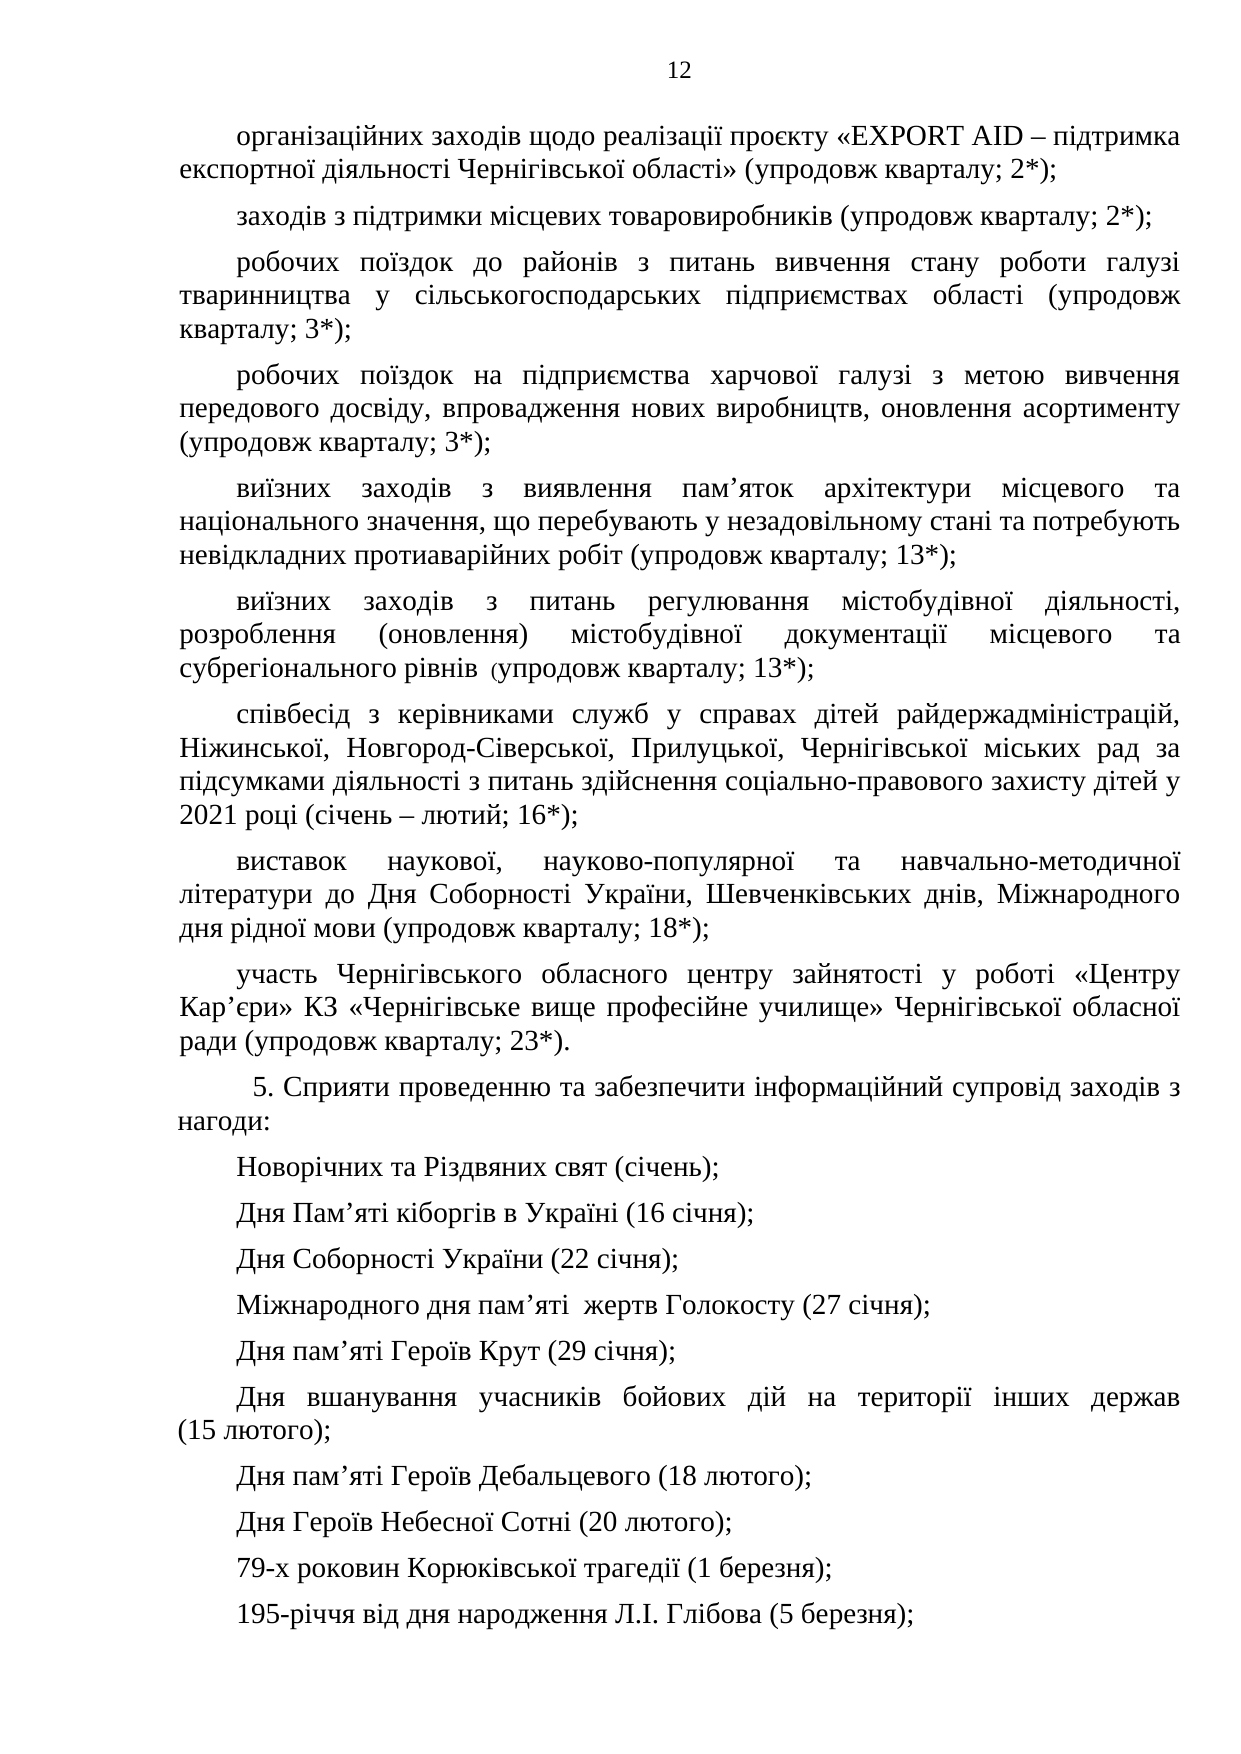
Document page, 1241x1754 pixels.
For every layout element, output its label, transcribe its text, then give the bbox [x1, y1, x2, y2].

text виставок наукової, науково-популярної та навчально-методичної літератури до Дня Соборності України, Шевченківських днів, Міжнародного дня рідної мови (упродовж кварталу; 18*); [179, 843, 1181, 943]
text Дня Пам’яті кіборгів в Україні (16 січня); [177, 1195, 1181, 1228]
text виїзних заходів з виявлення пам’яток архітектури місцевого та національного значення, що перебувають у незадовільному стані та потребують невідкладних протиаварійних робіт (упродовж кварталу; 13*); [179, 470, 1181, 571]
text Дня вшанування учасників бойових дій на території інших держав (15 лютого); [177, 1379, 1181, 1446]
text 5. Сприяти проведенню та забезпечити інформаційний супровід заходів з нагоди: [177, 1069, 1181, 1136]
text Дня Соборності України (22 січня); [177, 1241, 1181, 1274]
text Дня пам’яті Героїв Дебальцевого (18 лютого); [177, 1458, 1181, 1492]
text 79-х роковин Корюківської трагедії (1 березня); [177, 1551, 1181, 1584]
text Дня пам’яті Героїв Крут (29 січня); [177, 1333, 1181, 1366]
text робочих поїздок на підприємства харчової галузі з метою вивчення передового досвіду, впровадження нових виробництв, оновлення асортименту (упродовж кварталу; 3*); [179, 357, 1181, 457]
text Міжнародного дня пам’яті жертв Голокосту (27 січня); [177, 1287, 1181, 1320]
text виїзних заходів з питань регулювання містобудівної діяльності, розроблення (оновлення) містобудівної документації місцевого та субрегіонального рівнів (упродовж кварталу; 13*); [179, 583, 1181, 684]
text участь Чернігівського обласного центру зайнятості у роботі «Центру Кар’єри» КЗ «Чернігівське вище професійне училище» Чернігівської обласної ради (упродовж кварталу; 23*). [179, 956, 1181, 1057]
text організаційних заходів щодо реалізації проєкту «EXPORT AID – підтримка експортної діяльності Чернігівської області» (упродовж кварталу; 2*); [179, 118, 1181, 185]
text 195-річчя від дня народження Л.І. Глібова (5 березня); [177, 1597, 1181, 1630]
text робочих поїздок до районів з питань вивчення стану роботи галузі тваринництва у сільськогосподарських підприємствах області (упродовж кварталу; 3*); [179, 244, 1181, 344]
text заходів з підтримки місцевих товаровиробників (упродовж кварталу; 2*); [179, 198, 1181, 231]
text співбесід з керівниками служб у справах дітей райдержадміністрацій, Ніжинської, Новгород-Сіверської, Прилуцької, Чернігівської міських рад за підсумками діяльності з питань здійснення соціально-правового захисту дітей у 2021 році (січень – лютий; 16*); [179, 696, 1181, 830]
text Новорічних та Різдвяних свят (січень); [177, 1149, 1181, 1182]
text Дня Героїв Небесної Сотні (20 лютого); [177, 1504, 1181, 1538]
